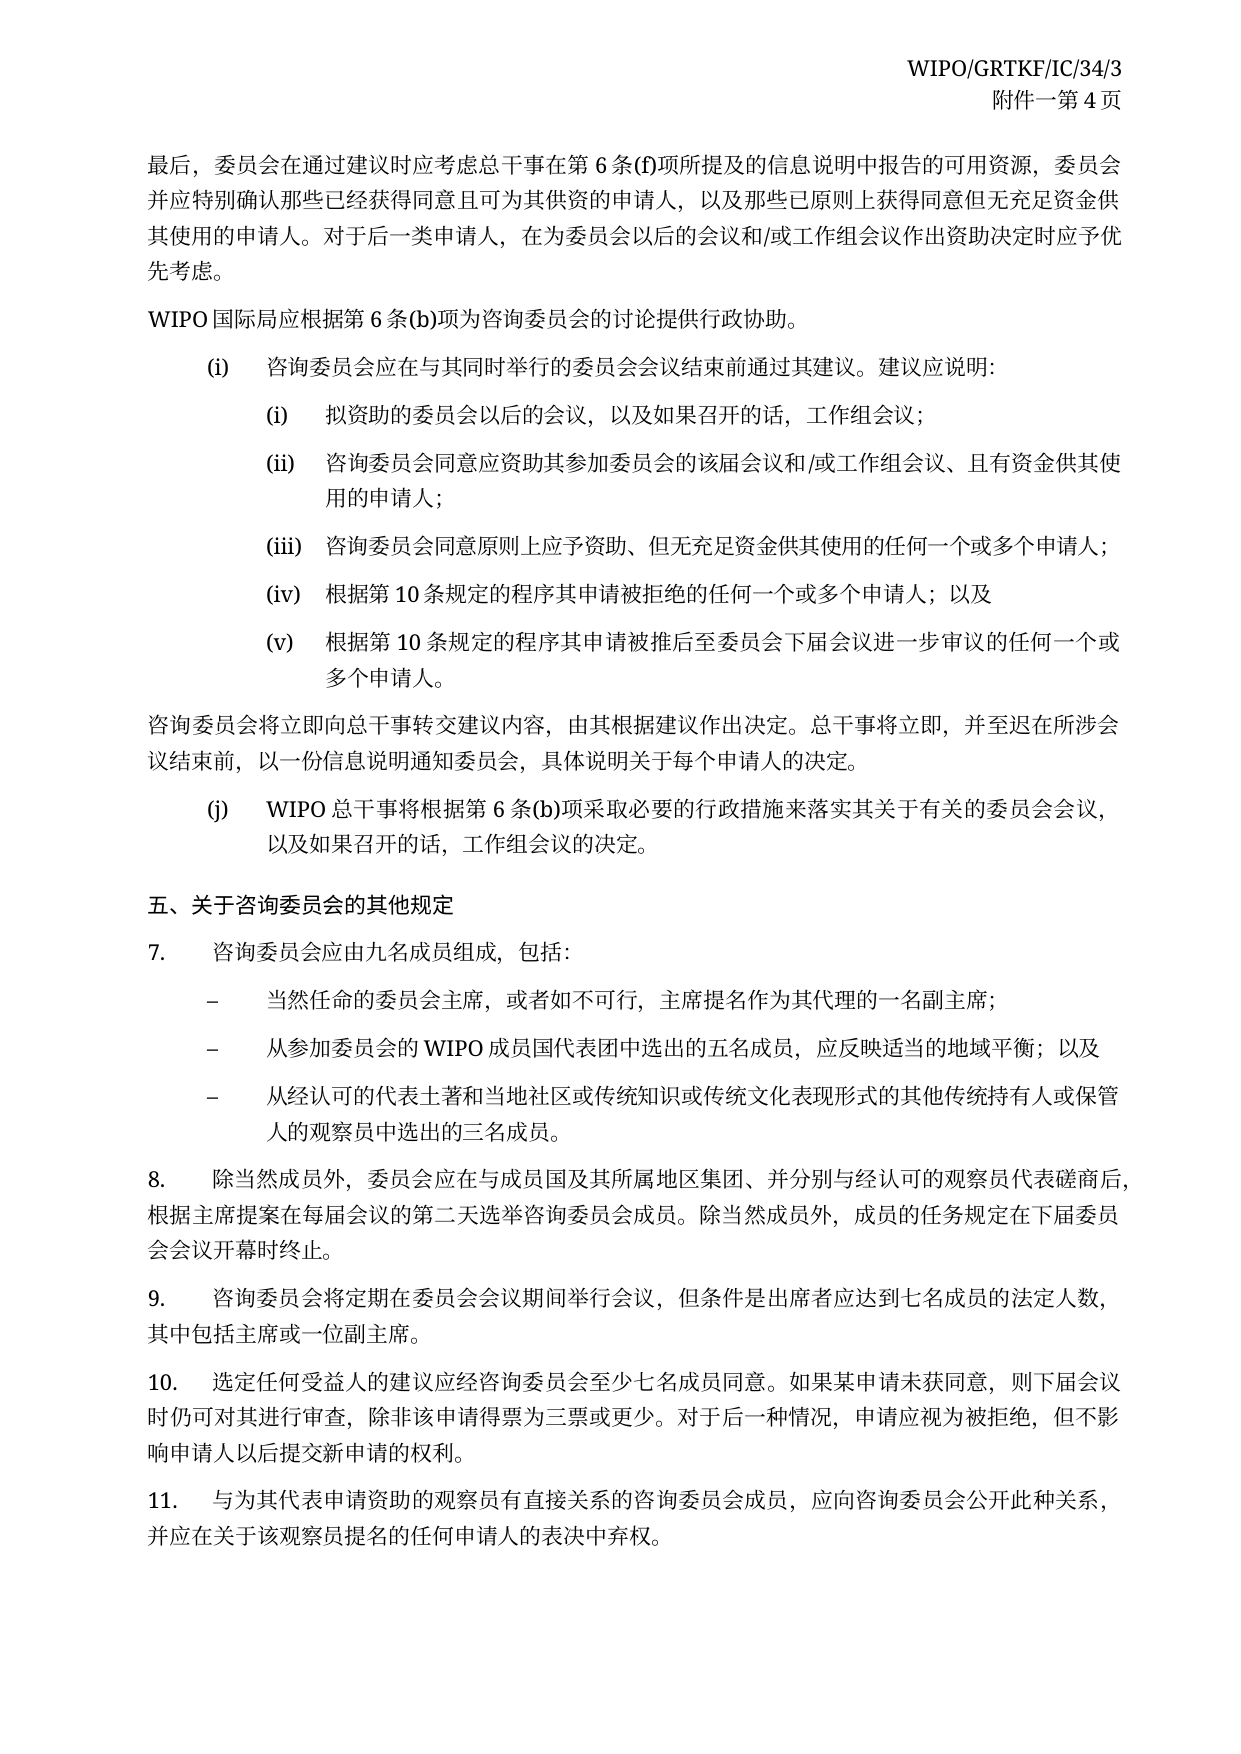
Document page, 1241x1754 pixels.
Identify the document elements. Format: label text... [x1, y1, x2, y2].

text (iii) 咨询委员会同意原则上应予资助、但无充足资金供其使用的任何一个或多个申请人； [266, 526, 1122, 561]
text (ii) 咨询委员会同意应资助其参加委员会的该届会议和/或工作组会议、且有资金供其使用的申请人； [266, 442, 1122, 513]
text 11. 与为其代表申请资助的观察员有直接关系的咨询委员会成员，应向咨询委员会公开此种关系，并应在关于该观察员提名的任何申请人的表决中弃权。 [148, 1480, 1122, 1551]
text 8. 除当然成员外，委员会应在与成员国及其所属地区集团、并分别与经认可的观察员代表磋商后，根据主席提案在每届会议的第二天选举咨询委员会成员。除当然成员外，成员的任务规定在下届委员会会议开幕时终止。 [148, 1159, 1122, 1265]
text 最后，委员会在通过建议时应考虑总干事在第6条(f)项所提及的信息说明中报告的可用资源，委员会并应特别确认那些已经获得同意且可为其供资的申请人，以及那些已原则上获得同意但无充足资金供其使用的申请人。对于后一类申请人，在为委员会以后的会议和/或工作组会议作出资助决定时应予优先考虑。 [148, 144, 1122, 286]
text (iv) 根据第10条规定的程序其申请被拒绝的任何一个或多个申请人；以及 [266, 573, 1122, 609]
text (i) 拟资助的委员会以后的会议，以及如果召开的话，工作组会议； [266, 394, 1122, 430]
list 从经认可的代表土著和当地社区或传统知识或传统文化表现形式的其他传统持有人或保管人的观察员中选出的三名成员。 [207, 1076, 1122, 1146]
text (i) 咨询委员会应在与其同时举行的委员会会议结束前通过其建议。建议应说明： [207, 346, 1122, 382]
list 当然任命的委员会主席，或者如不可行，主席提名作为其代理的一名副主席； [207, 980, 1122, 1015]
text 9. 咨询委员会将定期在委员会会议期间举行会议，但条件是出席者应达到七名成员的法定人数，其中包括主席或一位副主席。 [148, 1278, 1122, 1348]
text 五、关于咨询委员会的其他规定 [148, 884, 1122, 919]
text (j) WIPO总干事将根据第6条(b)项采取必要的行政措施来落实其关于有关的委员会会议，以及如果召开的话，工作组会议的决定。 [207, 788, 1122, 859]
text 咨询委员会将立即向总干事转交建议内容，由其根据建议作出决定。总干事将立即，并至迟在所涉会议结束前，以一份信息说明通知委员会，具体说明关于每个申请人的决定。 [148, 705, 1122, 776]
text (v) 根据第10条规定的程序其申请被推后至委员会下届会议进一步审议的任何一个或多个申请人。 [266, 621, 1122, 692]
text 7. 咨询委员会应由九名成员组成，包括： [148, 932, 1122, 967]
text WIPO国际局应根据第6条(b)项为咨询委员会的讨论提供行政协助。 [148, 298, 1122, 334]
text 10. 选定任何受益人的建议应经咨询委员会至少七名成员同意。如果某申请未获同意，则下届会议时仍可对其进行审查，除非该申请得票为三票或更少。对于后一种情况，申请应视为被拒绝，但不影响申请人以后提交新申请的权利。 [148, 1361, 1122, 1467]
list 从参加委员会的WIPO成员国代表团中选出的五名成员，应反映适当的地域平衡；以及 [207, 1028, 1122, 1063]
